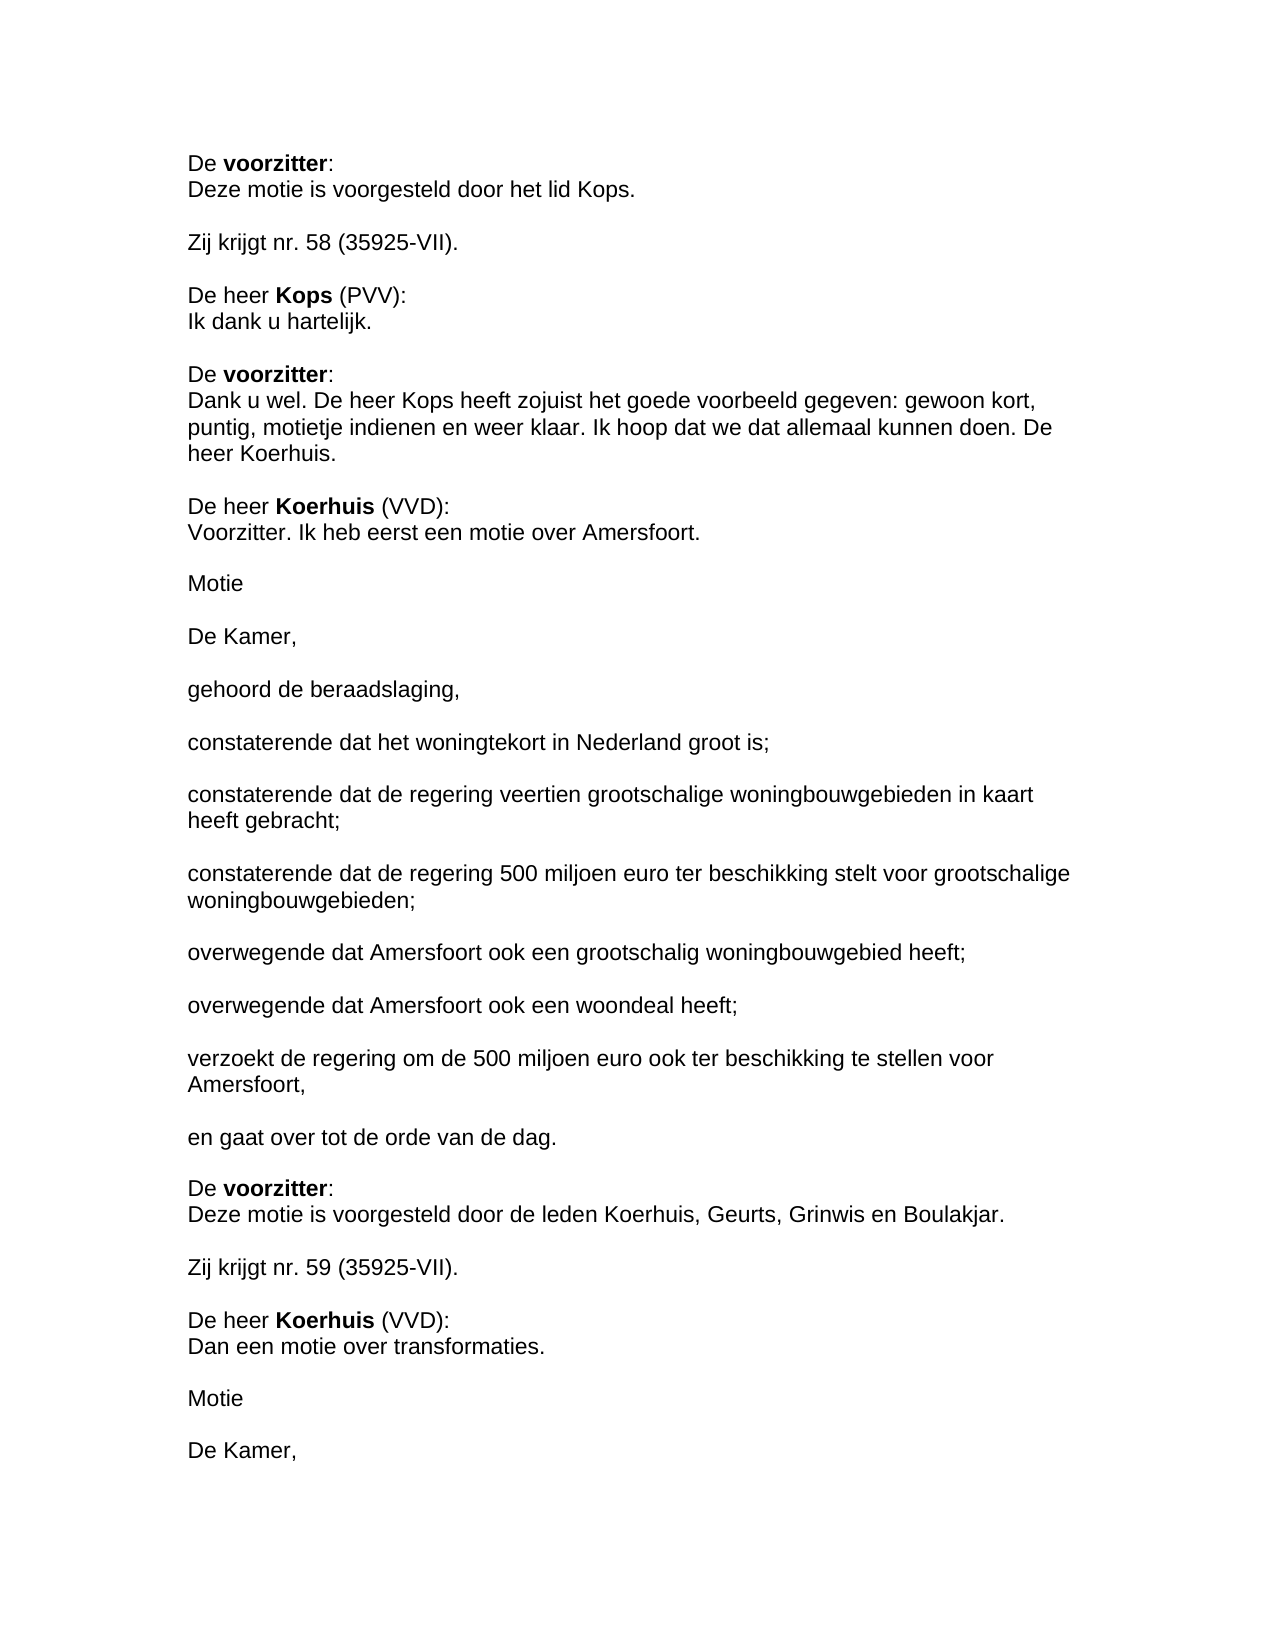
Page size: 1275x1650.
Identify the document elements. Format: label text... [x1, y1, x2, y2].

text De voorzitter: Deze motie is voorgesteld door de leden Koerhuis, Geurts, Grinwis en Boulakjar. Zij krijgt nr. 59 (35925-VII). De heer Koerhuis (VVD): Dan een motie over transformaties. [187, 1175, 1087, 1359]
text Motie De Kamer, gehoord de beraadslaging, constaterende dat het woningtekort in Nederland groot is; constaterende dat de regering veertien grootschalige woningbouwgebieden in kaart heeft gebracht; constaterende dat de regering 500 miljoen euro ter beschikking stelt voor grootschalige woningbouwgebieden; overwegende dat Amersfoort ook een grootschalig woningbouwgebied heeft; overwegende dat Amersfoort ook een woondeal heeft; verzoekt de regering om de 500 miljoen euro ook ter beschikking te stellen voor Amersfoort, en gaat over tot de orde van de dag. [187, 570, 1087, 1150]
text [187, 1384, 1087, 1490]
text De voorzitter: Deze motie is voorgesteld door het lid Kops. Zij krijgt nr. 58 (35925-VII). De heer Kops (PVV): Ik dank u hartelijk. De voorzitter: Dank u wel. De heer Kops heeft zojuist het goede voorbeeld gegeven: gewoon kort, puntig, motietje indienen en weer klaar. Ik hoop dat we dat allemaal kunnen doen. De heer Koerhuis. De heer Koerhuis (VVD): Voorzitter. Ik heb eerst een motie over Amersfoort. [187, 150, 1087, 545]
